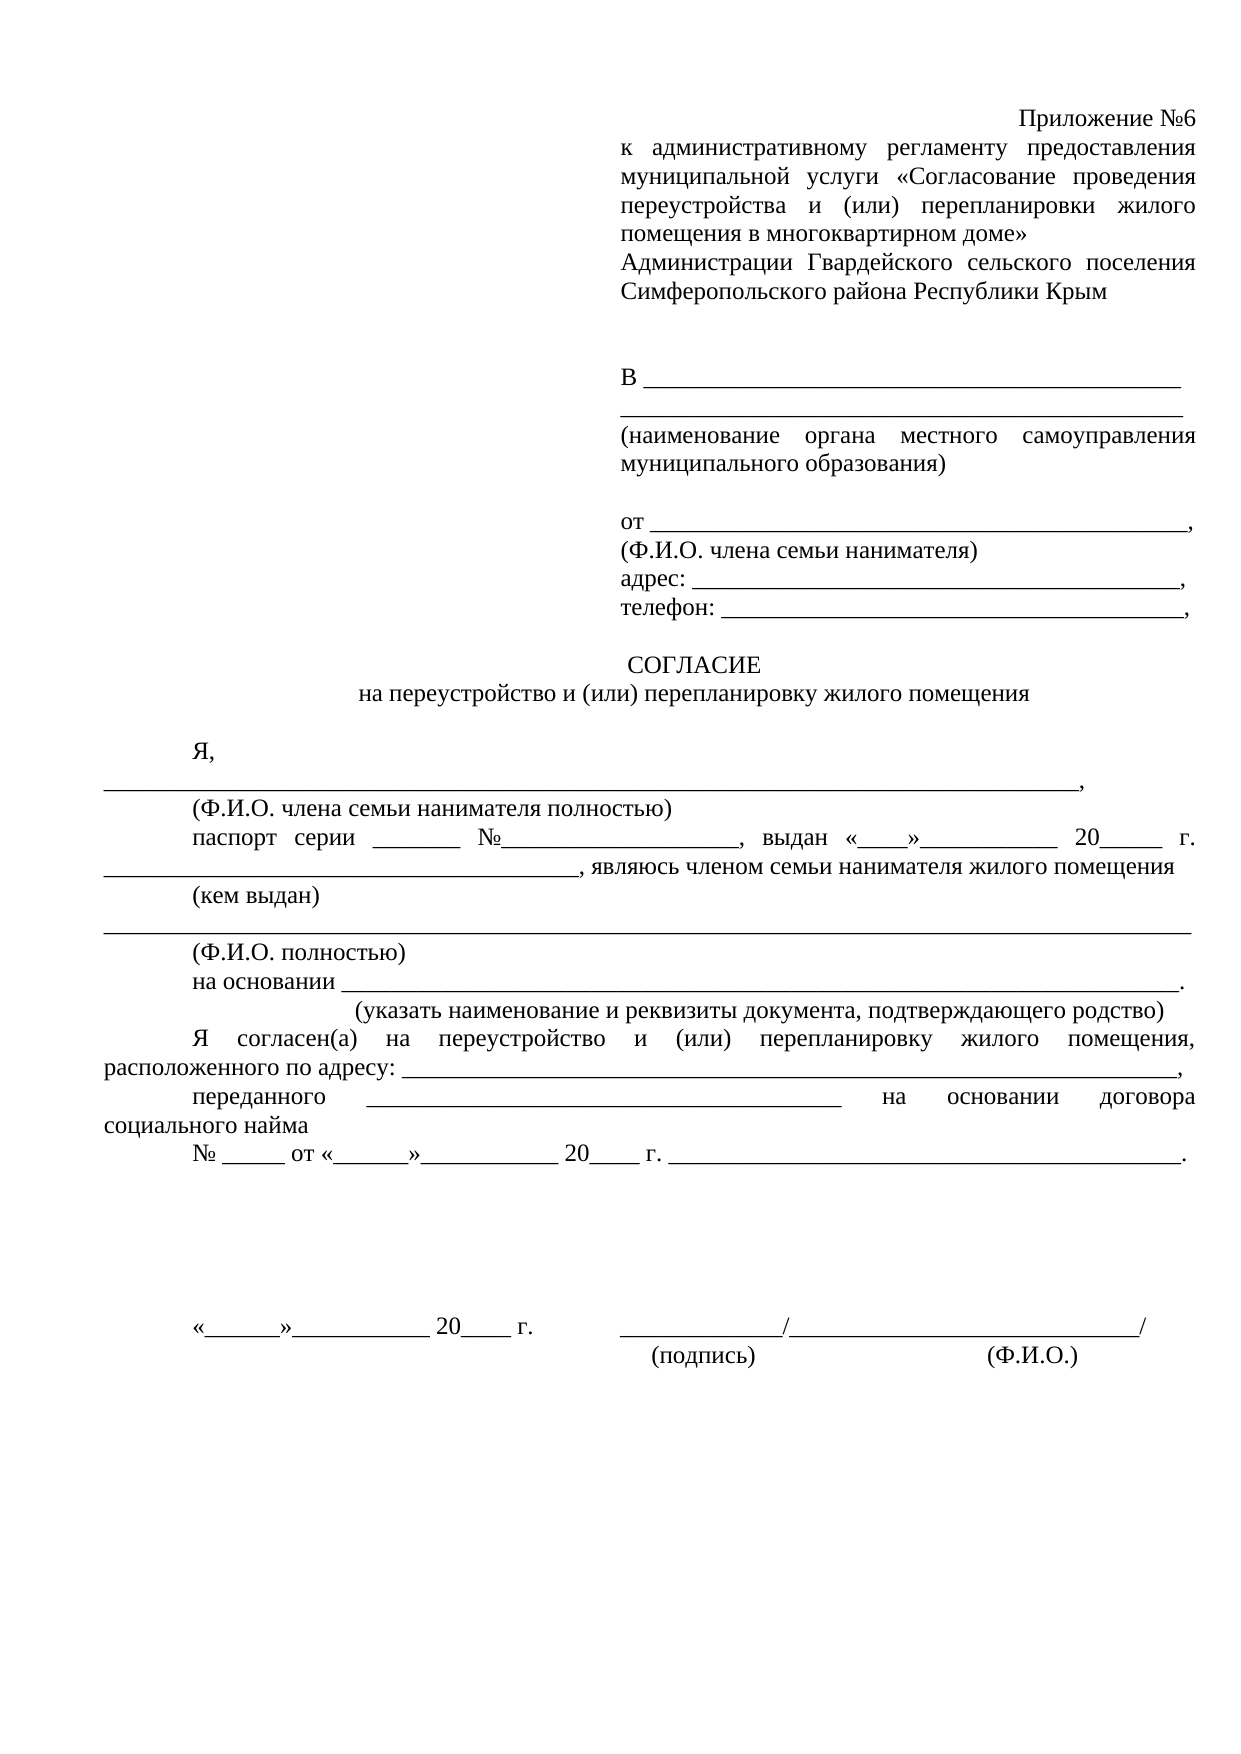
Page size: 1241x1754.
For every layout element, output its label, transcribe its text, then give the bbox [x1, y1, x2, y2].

text (указать наименование и реквизиты документа, подтверждающего родство) [103, 995, 1196, 1023]
text (Ф.И.О. полностью) [103, 937, 1196, 966]
text Администрации Гвардейского сельского поселения Симферопольского района Республики Крым [620, 247, 1196, 305]
text (кем выдан) [103, 880, 1196, 908]
text (Ф.И.О. члена семьи нанимателя полностью) [103, 793, 1196, 822]
text (наименование органа местного самоуправления муниципального образования) [620, 420, 1196, 477]
text от ___________________________________________, [620, 506, 1196, 535]
text Я, ______________________________________________________________________________, [103, 736, 1196, 793]
text телефон: _____________________________________, [620, 592, 1196, 621]
text «______»___________ 20____ г. _____________/____________________________/ [103, 1311, 1196, 1340]
text № _____ от «______»___________ 20____ г. _________________________________________. [103, 1138, 1196, 1167]
text СОГЛАСИЕ [103, 650, 1196, 678]
text на переустройство и (или) перепланировку жилого помещения [103, 678, 1196, 707]
text (Ф.И.О. члена семьи нанимателя) [620, 535, 1196, 563]
text _____________________________________________ [620, 391, 1196, 420]
text Приложение №6 [620, 103, 1196, 132]
text переданного ______________________________________ на основании договора социального найма [103, 1081, 1196, 1138]
text В ___________________________________________ [620, 362, 1196, 391]
text (подпись) (Ф.И.О.) [605, 1340, 1196, 1368]
text _______________________________________________________________________________________ [103, 908, 1196, 937]
text адрес: _______________________________________, [620, 563, 1196, 592]
text Я согласен(а) на переустройство и (или) перепланировку жилого помещения, расположенного по адресу: ______________________________________________________________, [103, 1023, 1196, 1081]
text на основании ___________________________________________________________________. [103, 966, 1196, 995]
text к административному регламенту предоставления муниципальной услуги «Согласование проведения переустройства и (или) перепланировки жилого помещения в многоквартирном доме» [620, 132, 1196, 247]
text паспорт серии _______ №___________________, выдан «____»___________ 20_____ г. ______________________________________, являюсь членом семьи нанимателя жилого помещения [103, 822, 1196, 880]
